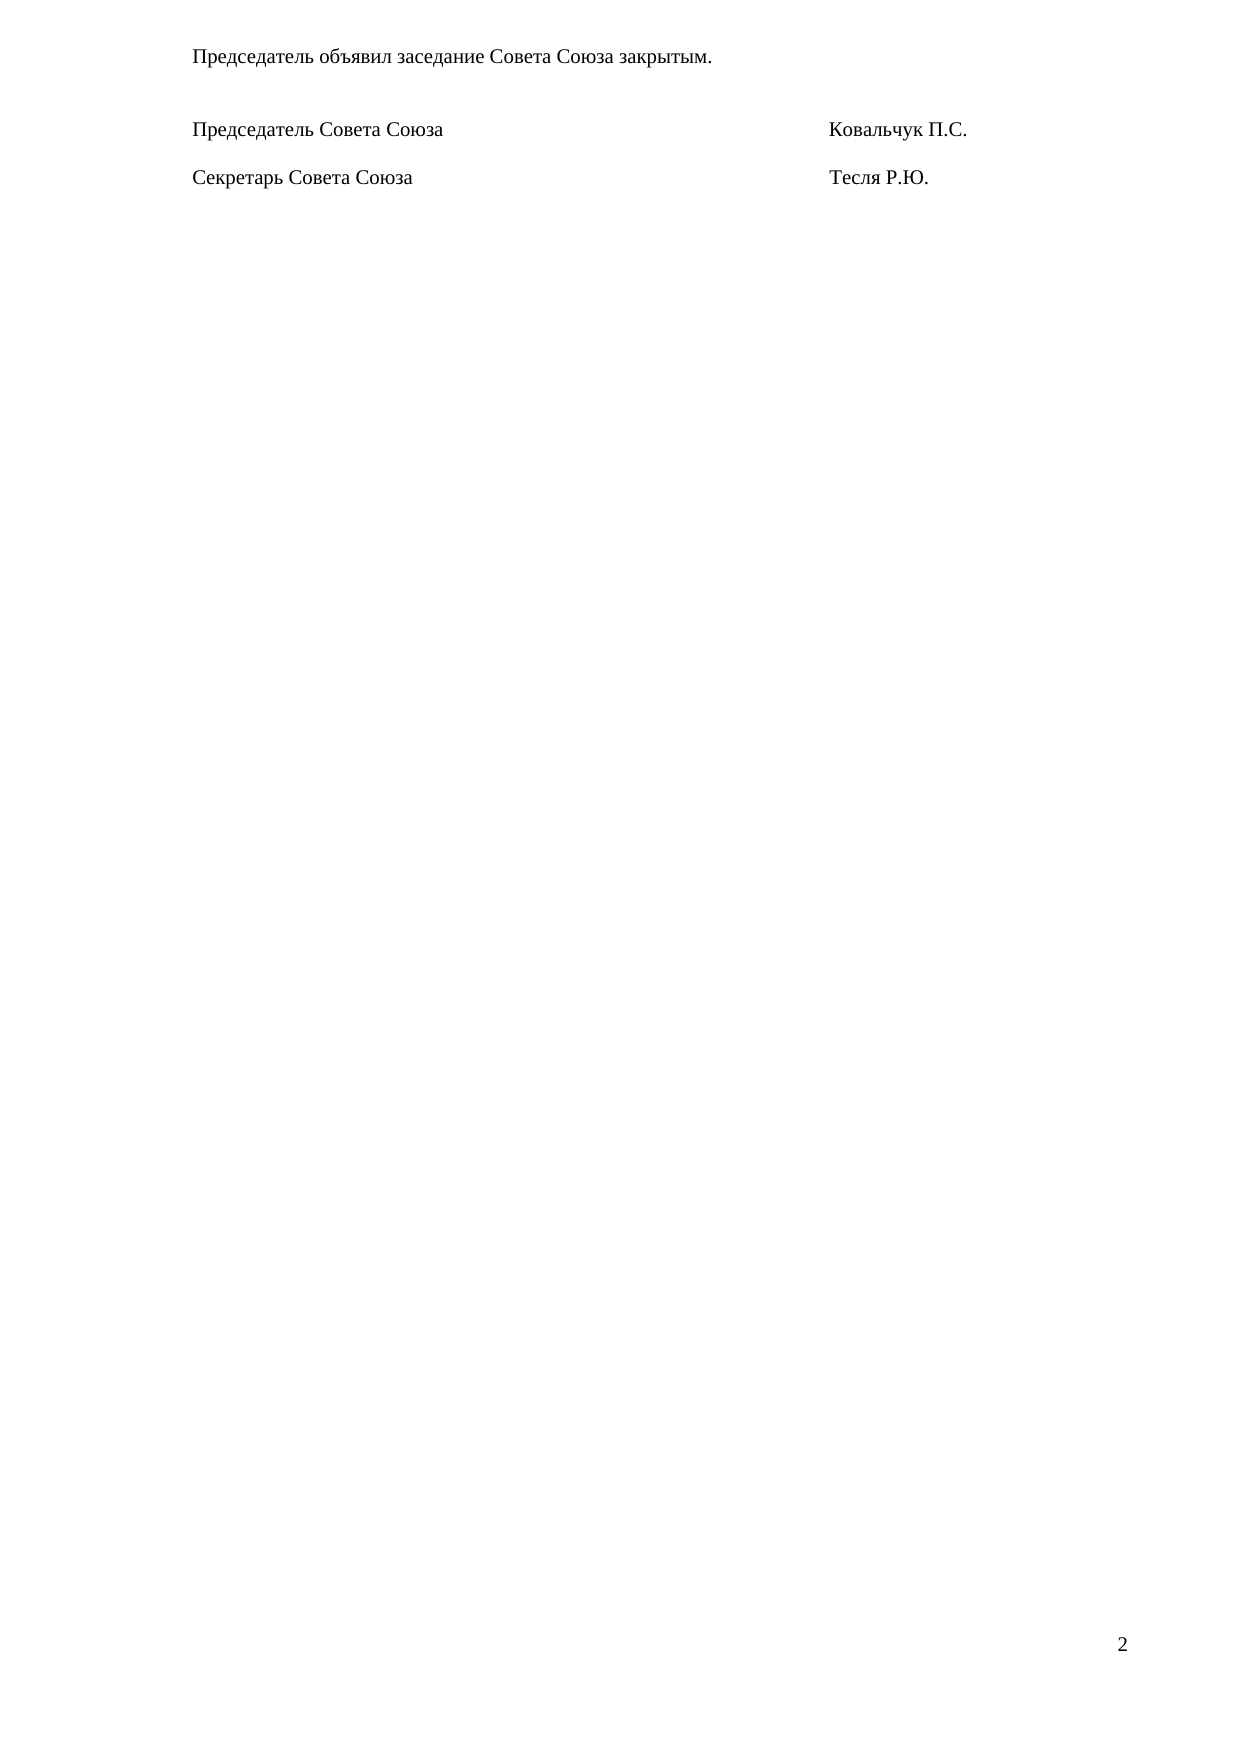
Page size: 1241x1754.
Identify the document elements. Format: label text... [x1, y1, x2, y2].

text Секретарь Совета Союза Тесля Р.Ю. [133, 165, 1128, 189]
text Председатель Совета Союза Ковальчук П.С. [133, 117, 1128, 141]
text Председатель объявил заседание Совета Союза закрытым. [133, 44, 1128, 68]
